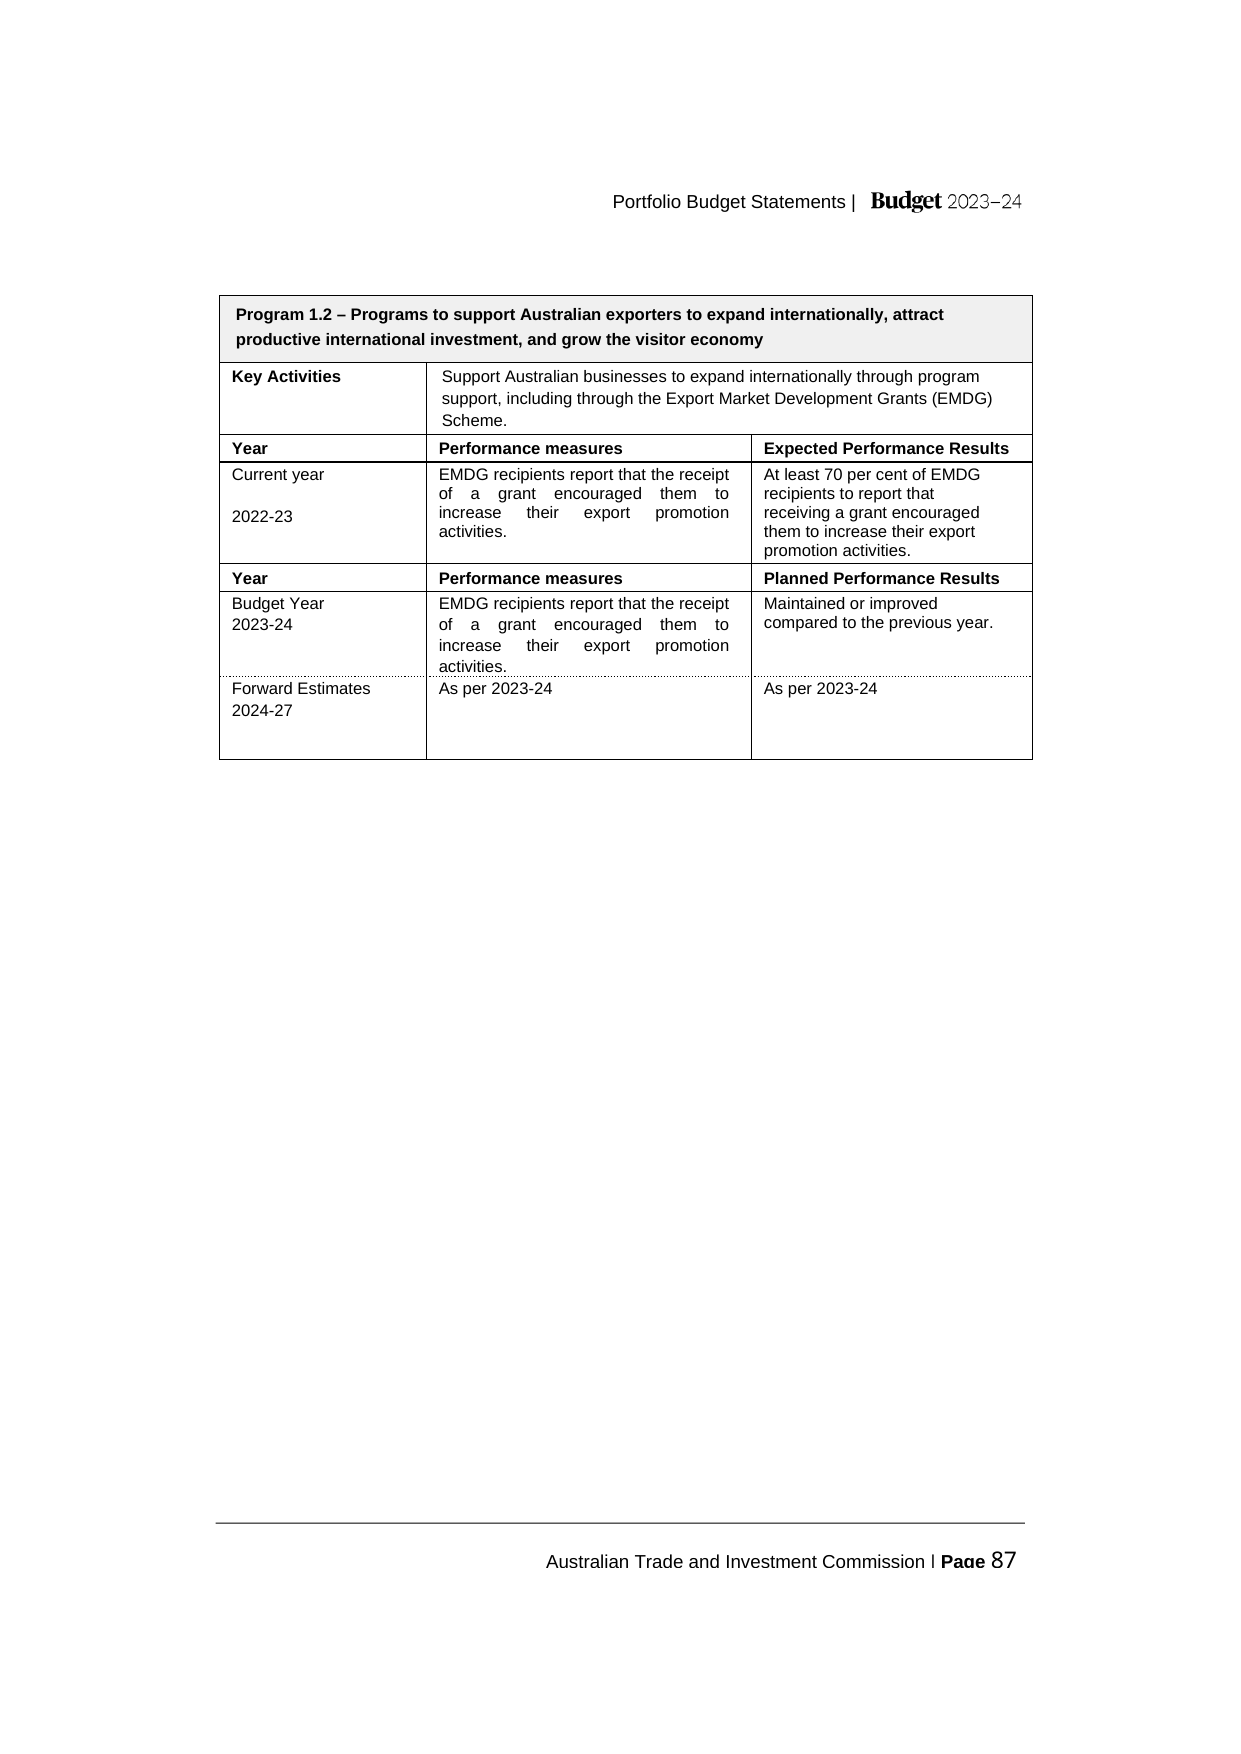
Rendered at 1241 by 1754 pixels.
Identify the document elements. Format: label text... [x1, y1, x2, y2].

table_cell EMDG recipients report that the receipt of a grant encouraged them to increase their export promotion activities. [427, 592, 751, 676]
table_cell Performance measures [427, 435, 751, 461]
table_cell Expected Performance Results [752, 435, 1032, 461]
table_cell Current year 2022-23 [220, 463, 426, 563]
table_header Program 1.2 – Programs to support Australian exporters to expand internationally, attract productive international investment, and grow the visitor economy [220, 296, 1032, 362]
table_cell At least 70 per cent of EMDG recipients to report that receiving a grant encouraged them to increase their export promotion activities. [752, 463, 1032, 563]
table_cell Support Australian businesses to expand internationally through program support, including through the Export Market Development Grants (EMDG) Scheme. [427, 363, 1032, 434]
table_cell Year [220, 564, 426, 591]
table_cell As per 2023-24 [752, 676, 1032, 759]
table_cell Year [220, 435, 426, 461]
table_cell EMDG recipients report that the receipt of a grant encouraged them to increase their export promotion activities. [427, 463, 751, 563]
table_cell Key Activities [220, 363, 426, 434]
table_cell Budget Year 2023-24 [220, 592, 426, 676]
picture [871, 190, 1022, 213]
table_cell Forward Estimates 2024-27 [220, 676, 426, 759]
table_cell Planned Performance Results [752, 564, 1032, 591]
table_cell Performance measures [427, 564, 751, 591]
table_cell As per 2023-24 [427, 676, 751, 759]
table_cell Maintained or improved compared to the previous year. [752, 592, 1032, 676]
